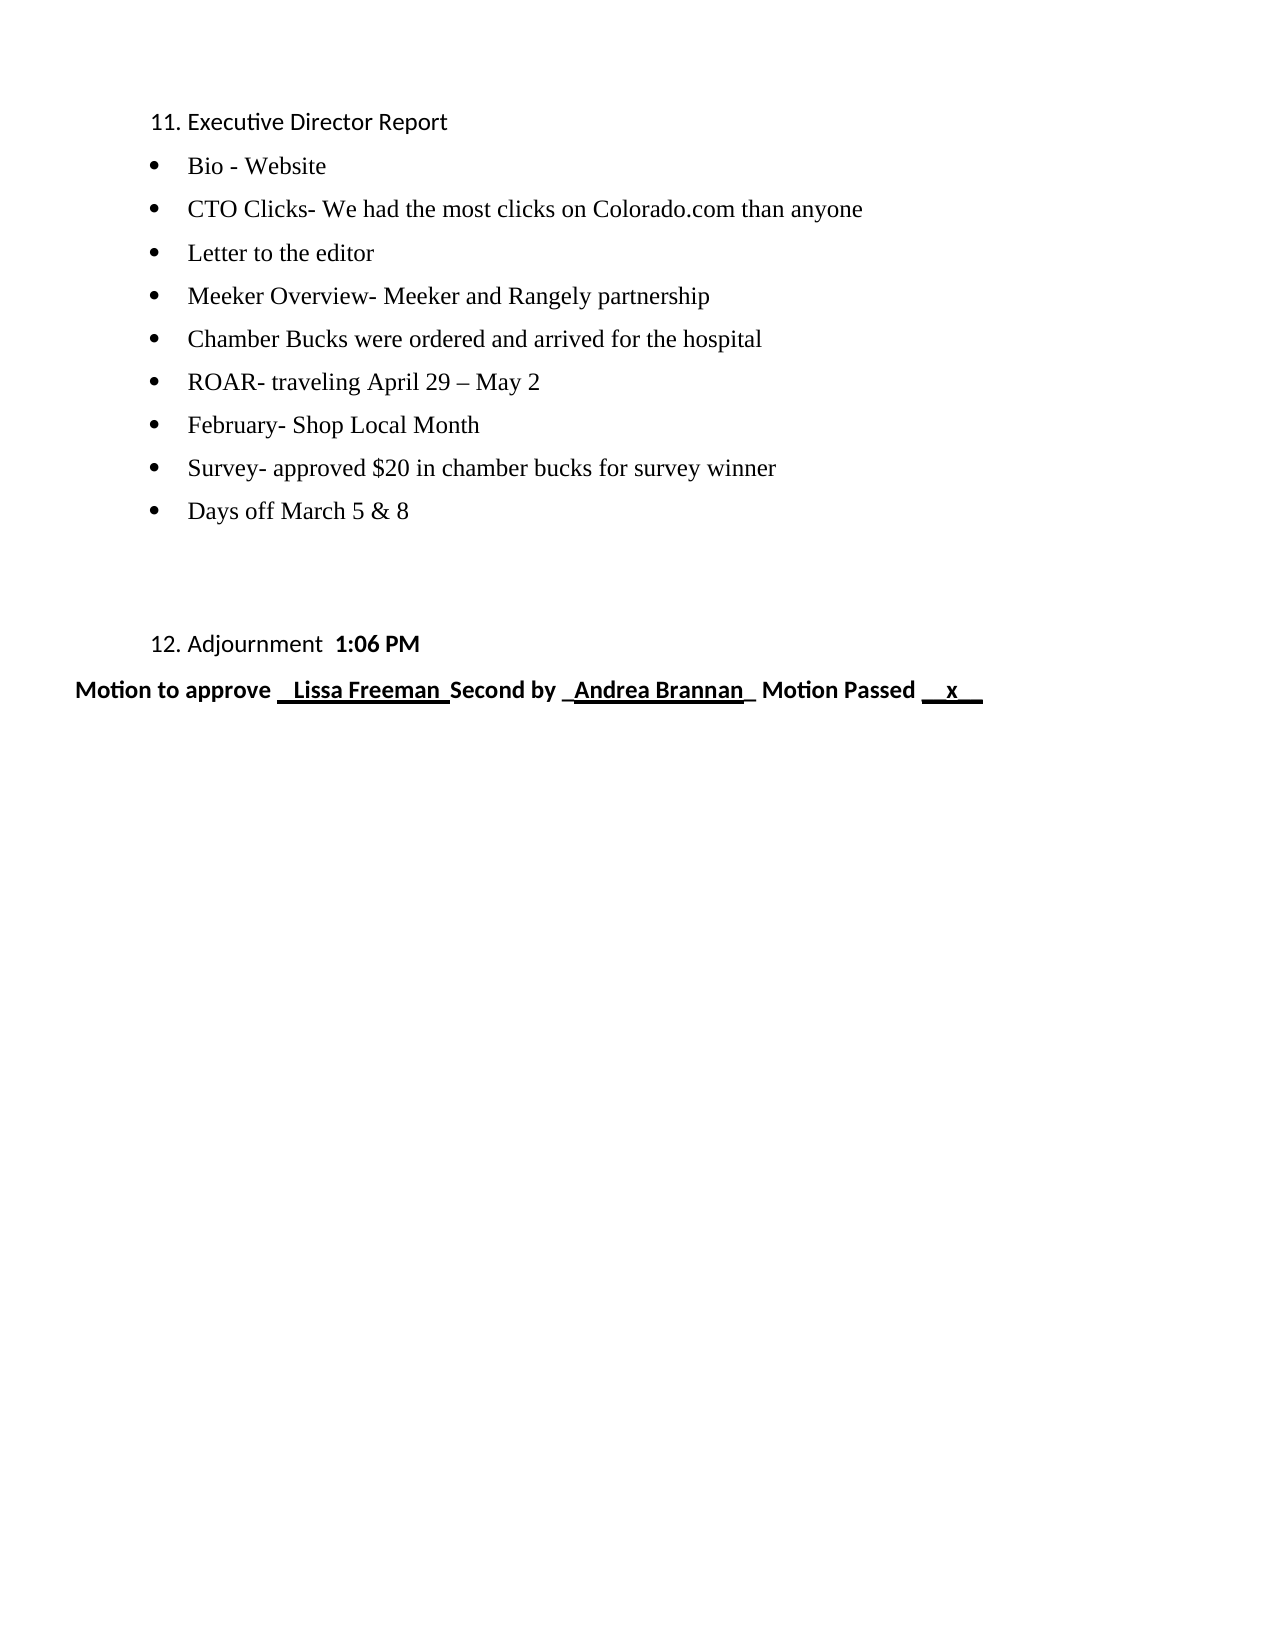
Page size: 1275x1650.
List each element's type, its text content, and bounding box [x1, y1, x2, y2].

list Meeker Overview- Meeker and Rangely partnership [150, 281, 1200, 309]
list Chamber Bucks were ordered and arrived for the hospital [150, 324, 1200, 353]
text Motion to approve Lissa Freeman Second by _Andrea Brannan_ Motion Passed __x__ [75, 674, 1200, 705]
list Bio - Website [150, 151, 1200, 180]
list Letter to the editor [150, 238, 1200, 266]
list CTO Clicks- We had the most clicks on Colorado.com than anyone [150, 194, 1200, 223]
list Days off March 5 & 8 [150, 496, 1200, 525]
list February- Shop Local Month [150, 410, 1200, 439]
list Executive Director Report [150, 106, 1200, 136]
list ROAR- traveling April 29 – May 2 [150, 367, 1200, 396]
list Survey- approved $20 in chamber bucks for survey winner [150, 453, 1200, 482]
list Adjournment 1:06 PM [150, 628, 1200, 659]
